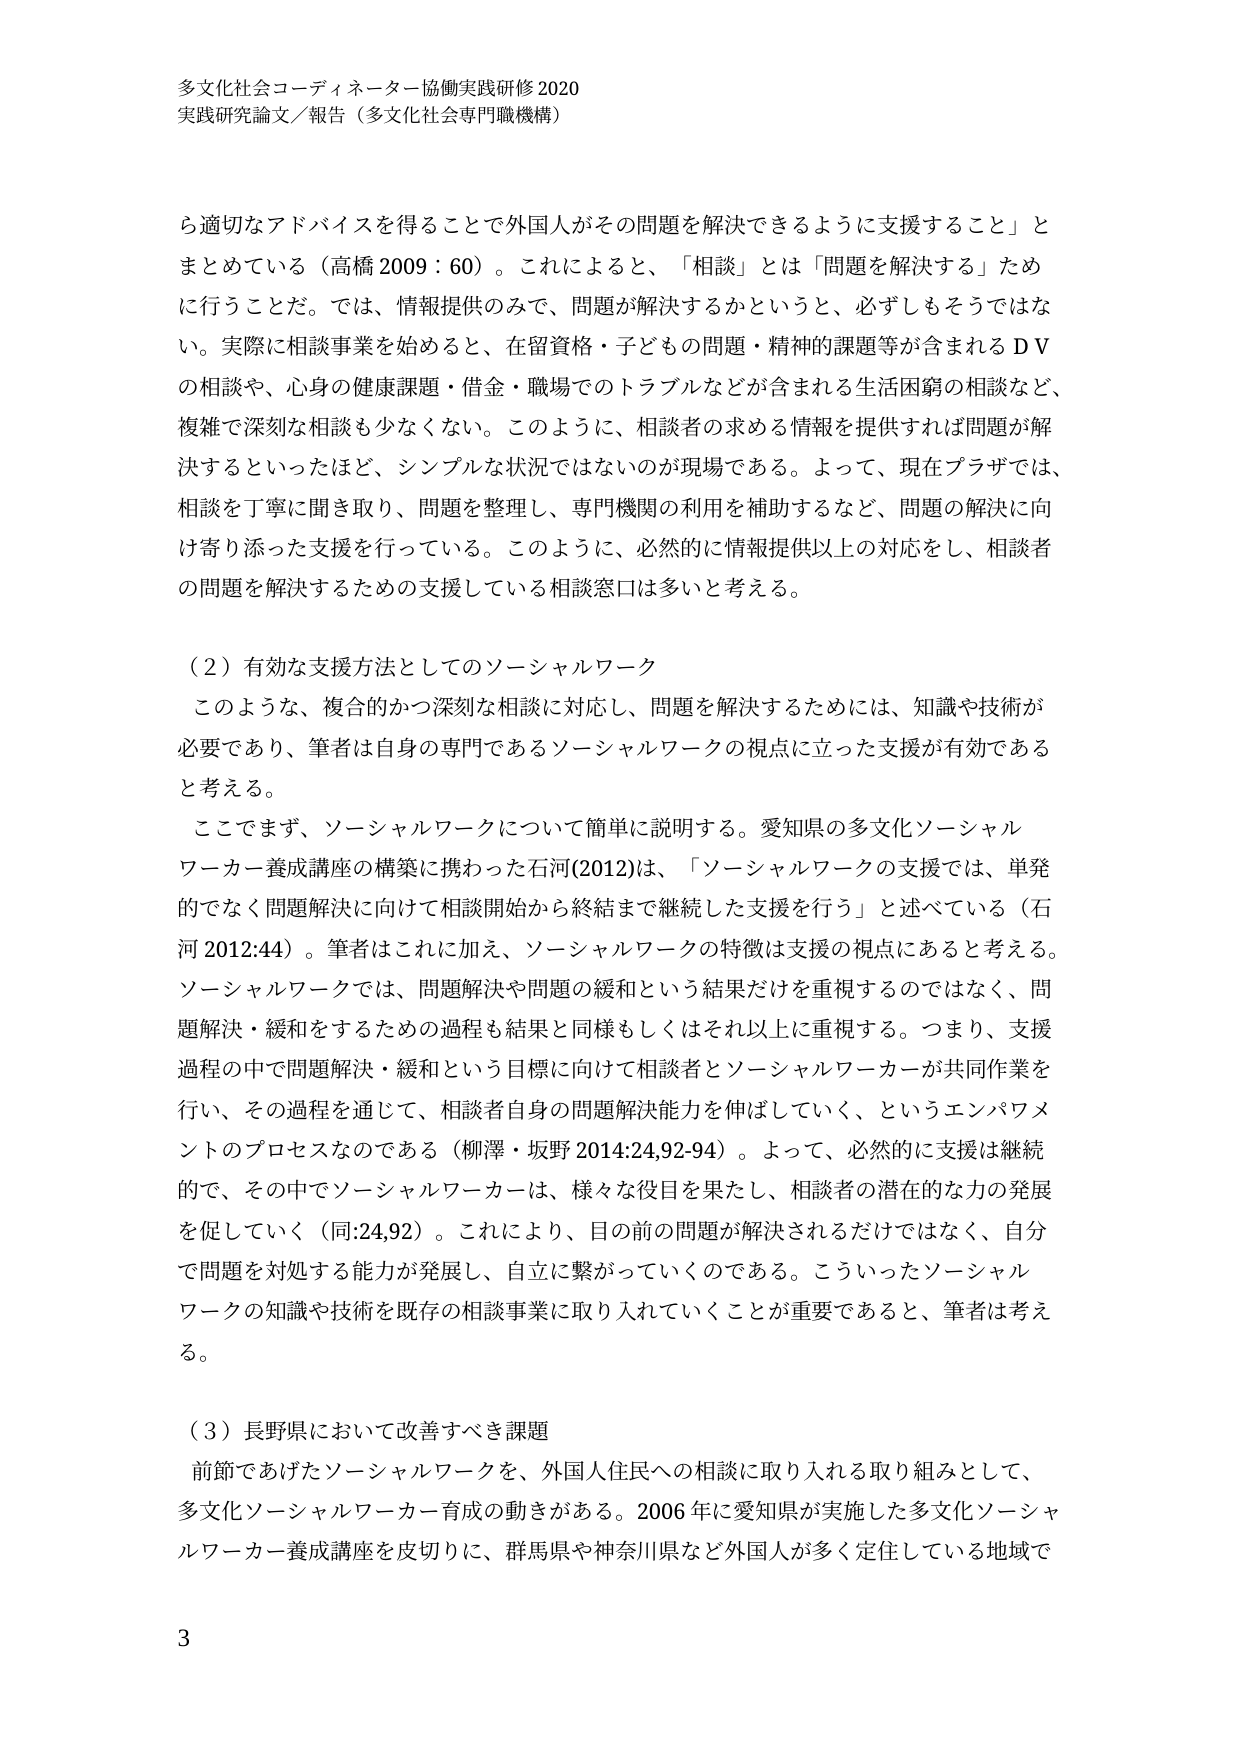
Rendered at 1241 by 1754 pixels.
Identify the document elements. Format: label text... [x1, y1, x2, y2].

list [177, 1452, 1063, 1568]
list ここでまず、ソーシャルワークについて簡単に説明する。愛知県の多文化ソーシャルワーカー養成講座の構築に携わった石河(2012)は、「ソーシャルワークの支援では、単発的でなく問題解決に向けて相談開始から終結まで継続した支援を行う」と述べている（石河2012:44）。筆者はこれに加え、ソーシャルワークの特徴は支援の視点にあると考える。ソーシャルワークでは、問題解決や問題の緩和という結果だけを重視するのではなく、問題解決・緩和をするための過程も結果と同様もしくはそれ以上に重視する。つまり、支援過程の中で問題解決・緩和という目標に向けて相談者とソーシャルワーカーが共同作業を行い、その過程を通じて、相談者自身の問題解決能力を伸ばしていく、というエンパワメントのプロセスなのである（柳澤・坂野2014:24,92-94）。よって、必然的に支援は継続的で、その中でソーシャルワーカーは、様々な役目を果たし、相談者の潜在的な力の発展を促していく（同:24,92）。これにより、目の前の問題が解決されるだけではなく、自分で問題を対処する能力が発展し、自立に繋がっていくのである。こういったソーシャルワークの知識や技術を既存の相談事業に取り入れていくことが重要であると、筆者は考える。 [177, 809, 1063, 1368]
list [177, 207, 1063, 605]
list （２）有効な支援方法としてのソーシャルワーク [177, 649, 1063, 684]
list （３）長野県において改善すべき課題 [177, 1412, 1063, 1447]
list このような、複合的かつ深刻な相談に対応し、問題を解決するためには、知識や技術が必要であり、筆者は自身の専門であるソーシャルワークの視点に立った支援が有効であると考える。 [177, 689, 1063, 804]
